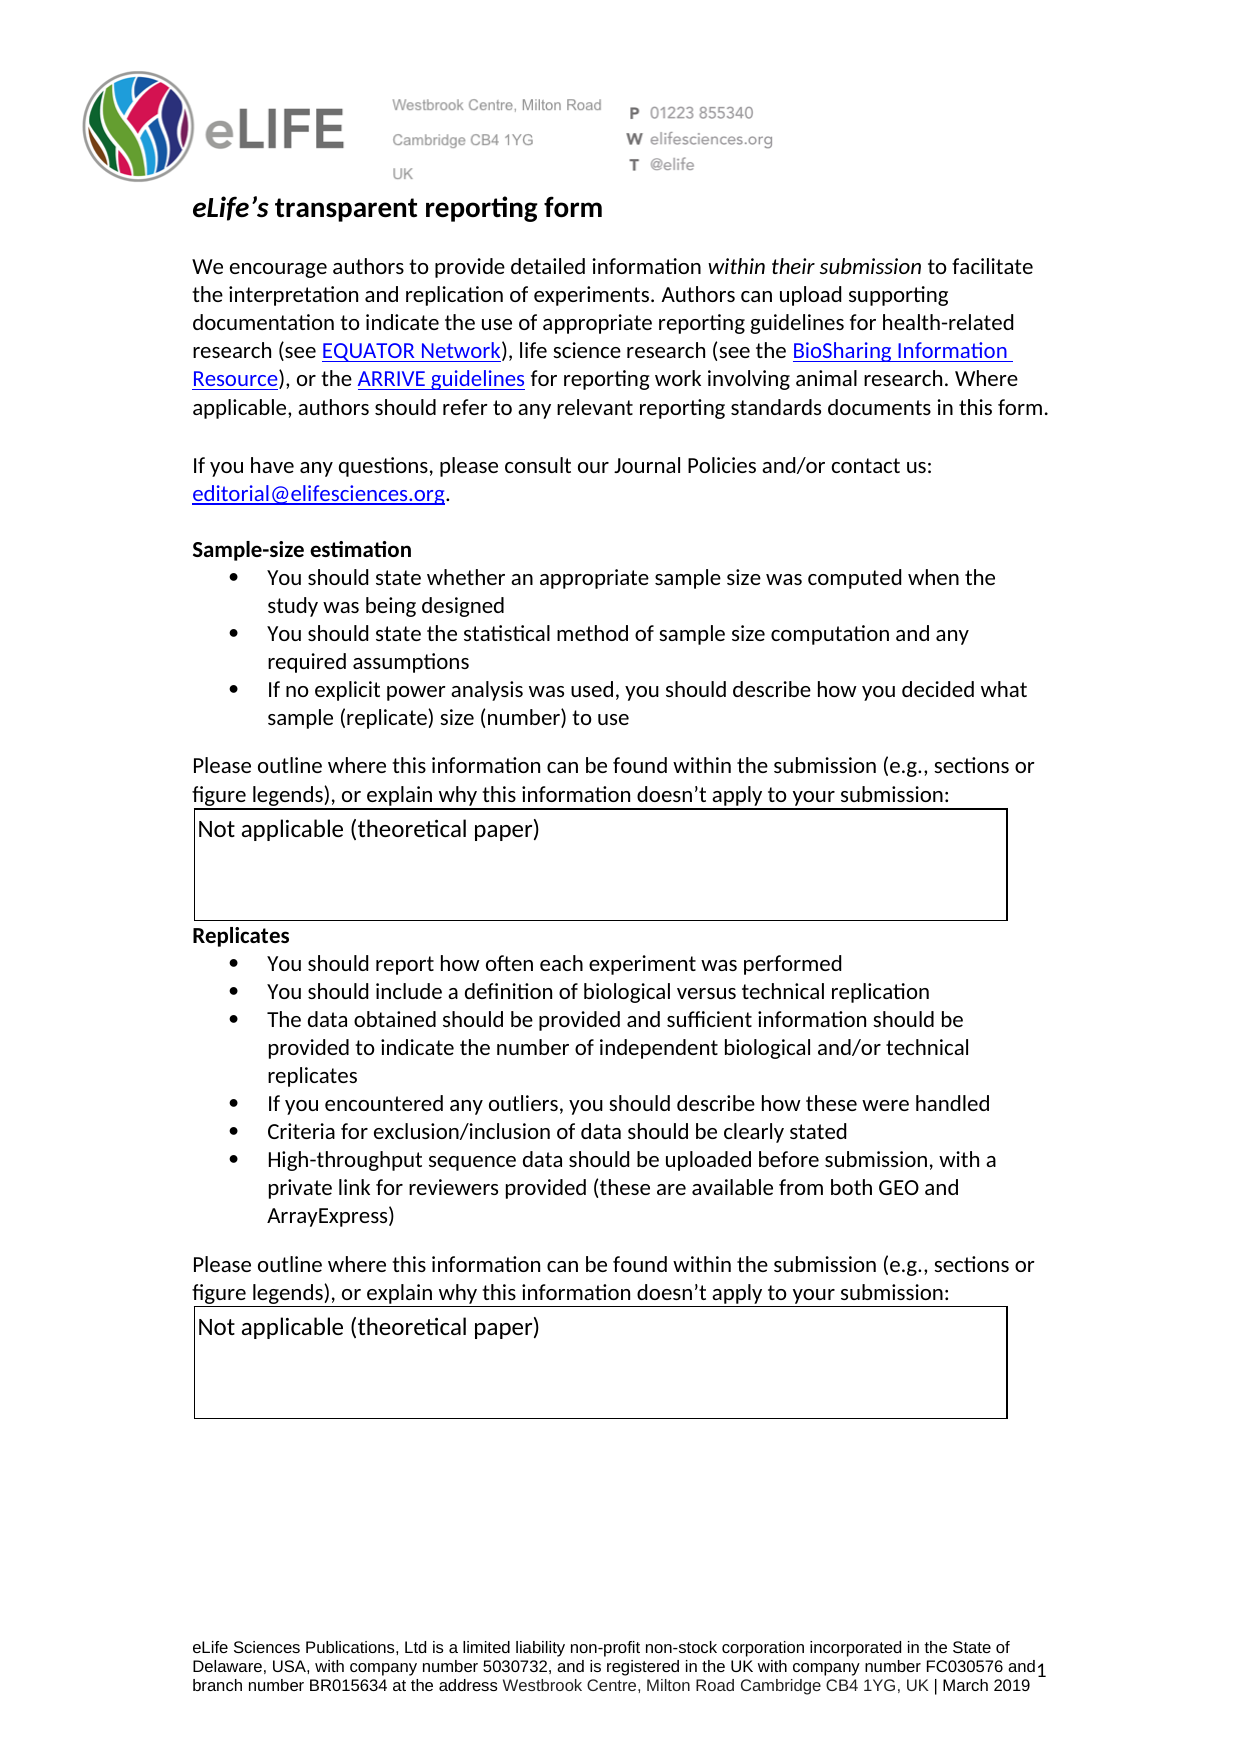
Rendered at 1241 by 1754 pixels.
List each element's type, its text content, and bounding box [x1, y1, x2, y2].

list You should include a definition of biological versus technical replication [229, 977, 1053, 1005]
text Not applicable (theoretical paper) [195, 1309, 1006, 1342]
list Criteria for exclusion/inclusion of data should be clearly stated [229, 1117, 1053, 1145]
text Sample-size estimation [192, 535, 1053, 563]
list If you encountered any outliers, you should describe how these were handled [229, 1089, 1053, 1117]
list You should state whether an appropriate sample size was computed when the study was being designed [229, 563, 1053, 619]
picture [73, 59, 784, 189]
text Replicates [192, 836, 1053, 949]
list You should state the statistical method of sample size computation and any required assumptions [229, 619, 1053, 675]
text Not applicable (theoretical paper) [195, 811, 1006, 846]
text We encourage authors to provide detailed information within their submission to facilitate the interpretation and replication of experiments. Authors can upload supporting documentation to indicate the use of appropriate reporting guidelines for health-related research (see EQUATOR Network), life science research (see the BioSharing Information Resource), or the ARRIVE guidelines for reporting work involving animal research. Where applicable, authors should refer to any relevant reporting standards documents in this form. [192, 252, 1053, 421]
list You should report how often each experiment was performed [229, 949, 1053, 977]
text If you have any questions, please consult our Journal Policies and/or contact us: editorial@elifesciences.org. [192, 451, 1053, 507]
list High-throughput sequence data should be uploaded before submission, with a private link for reviewers provided (these are available from both GEO and ArrayExpress) [229, 1145, 1053, 1229]
text eLife’s transparent reporting form [192, 189, 1053, 224]
list The data obtained should be provided and sufficient information should be provided to indicate the number of independent biological and/or technical replicates [229, 1005, 1053, 1089]
list If no explicit power analysis was used, you should describe how you decided what sample (replicate) size (number) to use [229, 675, 1053, 731]
